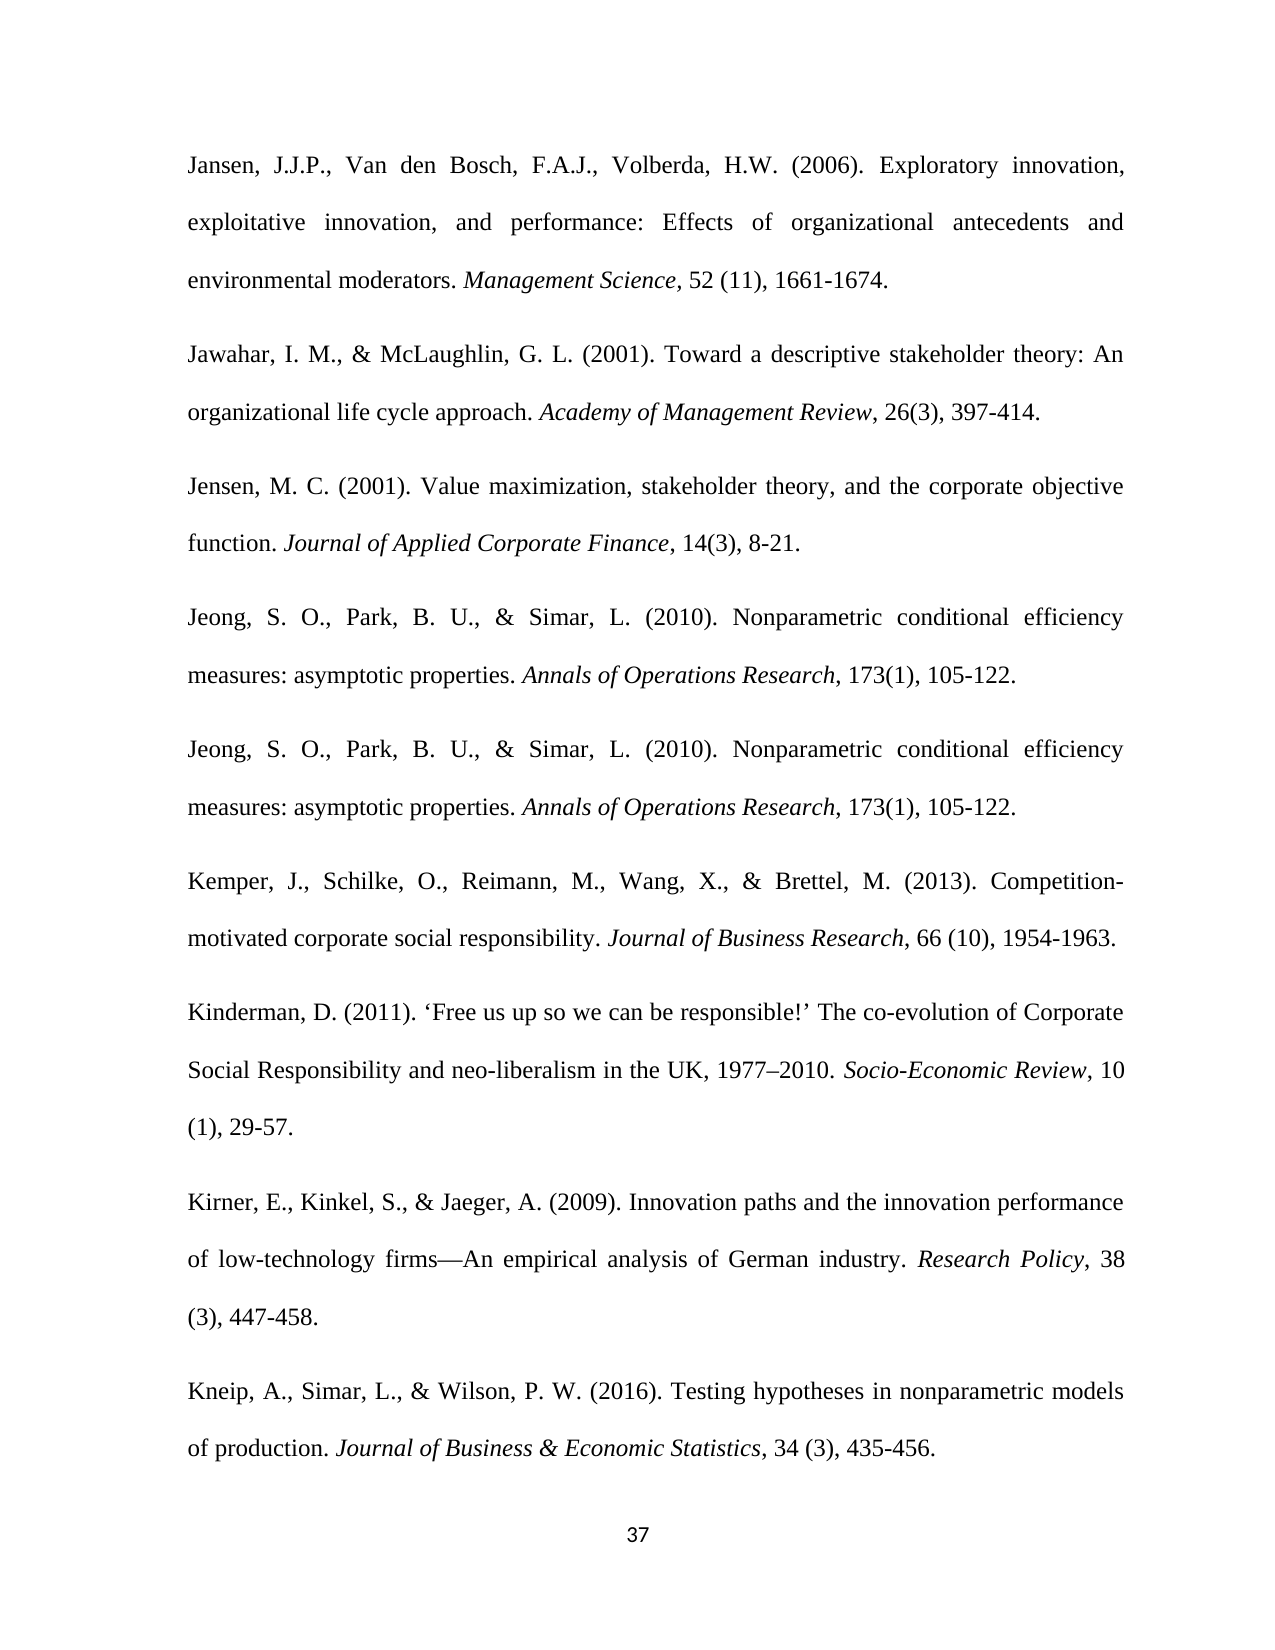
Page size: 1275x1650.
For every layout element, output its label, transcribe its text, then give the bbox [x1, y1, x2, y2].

text Jensen, M. C. (2001). Value maximization, stakeholder theory, and the corporate objective function. Journal of Applied Corporate Finance, 14(3), 8-21. [187, 471, 1125, 557]
text Kemper, J., Schilke, O., Reimann, M., Wang, X., & Brettel, M. (2013). Competition-motivated corporate social responsibility. Journal of Business Research, 66 (10), 1954-1963. [187, 866, 1125, 952]
text Jansen, J.J.P., Van den Bosch, F.A.J., Volberda, H.W. (2006). Exploratory innovation, exploitative innovation, and performance: Effects of organizational antecedents and environmental moderators. Management Science, 52 (11), 1661-1674. [187, 150, 1125, 294]
text Kirner, E., Kinkel, S., & Jaeger, A. (2009). Innovation paths and the innovation performance of low-technology firms—An empirical analysis of German industry. Research Policy, 38 (3), 447-458. [187, 1187, 1125, 1330]
text Jawahar, I. M., & McLaughlin, G. L. (2001). Toward a descriptive stakeholder theory: An organizational life cycle approach. Academy of Management Review, 26(3), 397-414. [187, 339, 1125, 425]
text Kneip, A., Simar, L., & Wilson, P. W. (2016). Testing hypotheses in nonparametric models of production. Journal of Business & Economic Statistics, 34 (3), 435-456. [187, 1376, 1125, 1462]
text Jeong, S. O., Park, B. U., & Simar, L. (2010). Nonparametric conditional efficiency measures: asymptotic properties. Annals of Operations Research, 173(1), 105-122. [187, 602, 1125, 689]
text Kinderman, D. (2011). ‘Free us up so we can be responsible!’ The co-evolution of Corporate Social Responsibility and neo-liberalism in the UK, 1977–2010. Socio-Economic Review, 10 (1), 29-57. [187, 997, 1125, 1141]
text Jeong, S. O., Park, B. U., & Simar, L. (2010). Nonparametric conditional efficiency measures: asymptotic properties. Annals of Operations Research, 173(1), 105-122. [187, 734, 1125, 820]
